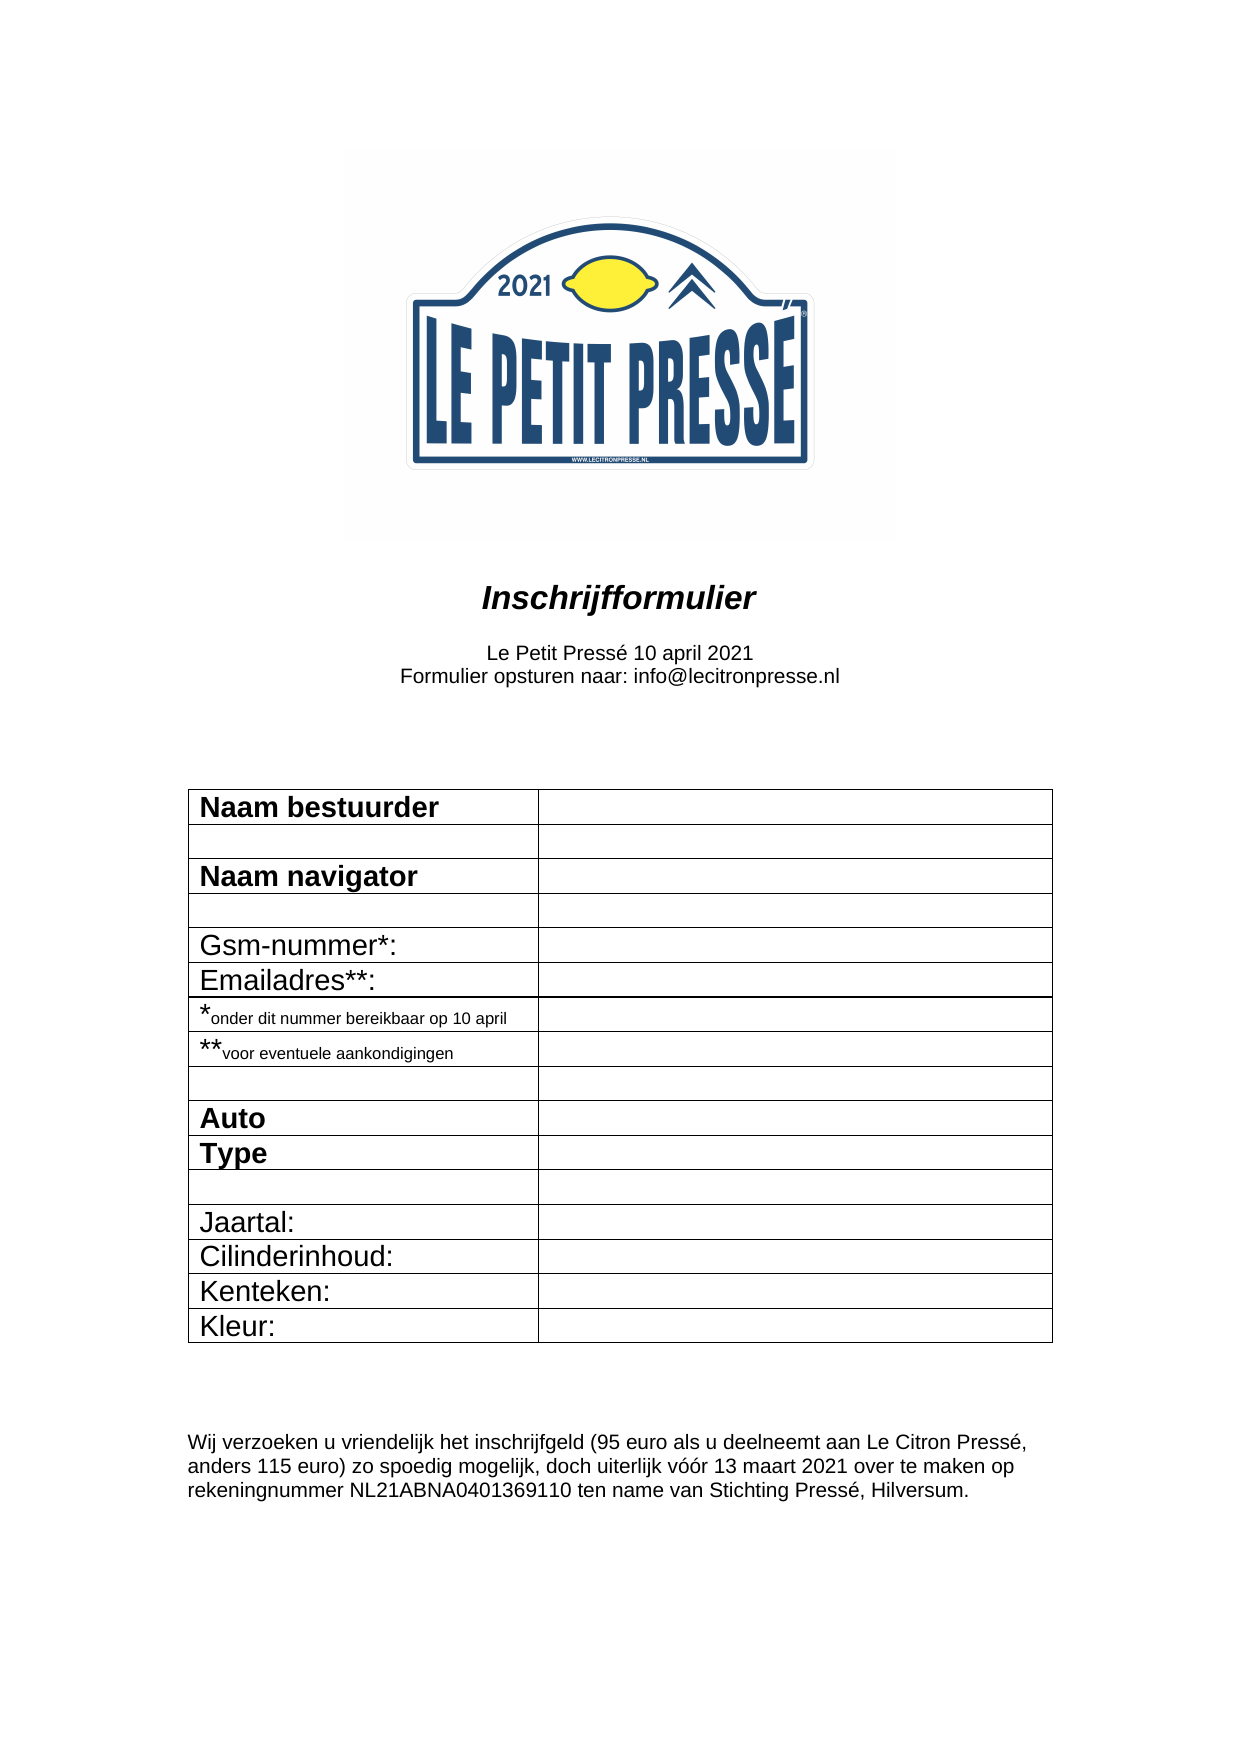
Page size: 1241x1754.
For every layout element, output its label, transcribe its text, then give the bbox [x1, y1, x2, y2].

table_cell **voor eventuele aankondigingen [189, 1032, 538, 1066]
table_cell [189, 894, 538, 927]
table_cell Kenteken: [189, 1274, 538, 1308]
table_cell Emailadres**: [189, 963, 538, 996]
table_cell [539, 1205, 1052, 1238]
table_cell Jaartal: [189, 1205, 538, 1238]
table_cell [539, 963, 1052, 996]
table_cell Type [189, 1136, 538, 1169]
table_cell [539, 998, 1052, 1031]
table_cell [189, 1170, 538, 1204]
table_cell [539, 894, 1052, 927]
table_cell Cilinderinhoud: [189, 1240, 538, 1273]
table_cell [539, 1170, 1052, 1204]
text Inschrijfformulier [187, 578, 1053, 616]
table_cell [539, 1032, 1052, 1066]
table_cell Kleur: [189, 1309, 538, 1342]
table_cell [539, 1309, 1052, 1342]
picture [344, 150, 896, 540]
table_cell [539, 1067, 1052, 1100]
table_cell [539, 1101, 1052, 1135]
table_cell [539, 825, 1052, 858]
table_cell [539, 928, 1052, 962]
table_cell *onder dit nummer bereikbaar op 10 april [189, 998, 538, 1031]
table_cell [539, 1136, 1052, 1169]
table_cell Naam navigator [189, 859, 538, 893]
text Wij verzoeken u vriendelijk het inschrijfgeld (95 euro als u deelneemt aan Le Citron Pressé, anders 115 euro) zo spoedig mogelijk, doch uiterlijk vóór 13 maart 2021 over te maken op rekeningnummer NL21ABNA0401369110 ten name van Stichting Pressé, Hilversum. [187, 1429, 1053, 1501]
table_cell [539, 859, 1052, 893]
text Formulier opsturen naar: info@lecitronpresse.nl [187, 664, 1053, 688]
text Le Petit Pressé 10 april 2021 [187, 640, 1053, 664]
table_cell Auto [189, 1101, 538, 1135]
table_header [539, 790, 1052, 823]
table_cell [189, 1067, 538, 1100]
table_cell Gsm-nummer*: [189, 928, 538, 962]
table_cell [539, 1274, 1052, 1308]
table_cell [189, 825, 538, 858]
table_cell [539, 1240, 1052, 1273]
table_header Naam bestuurder [189, 790, 538, 823]
